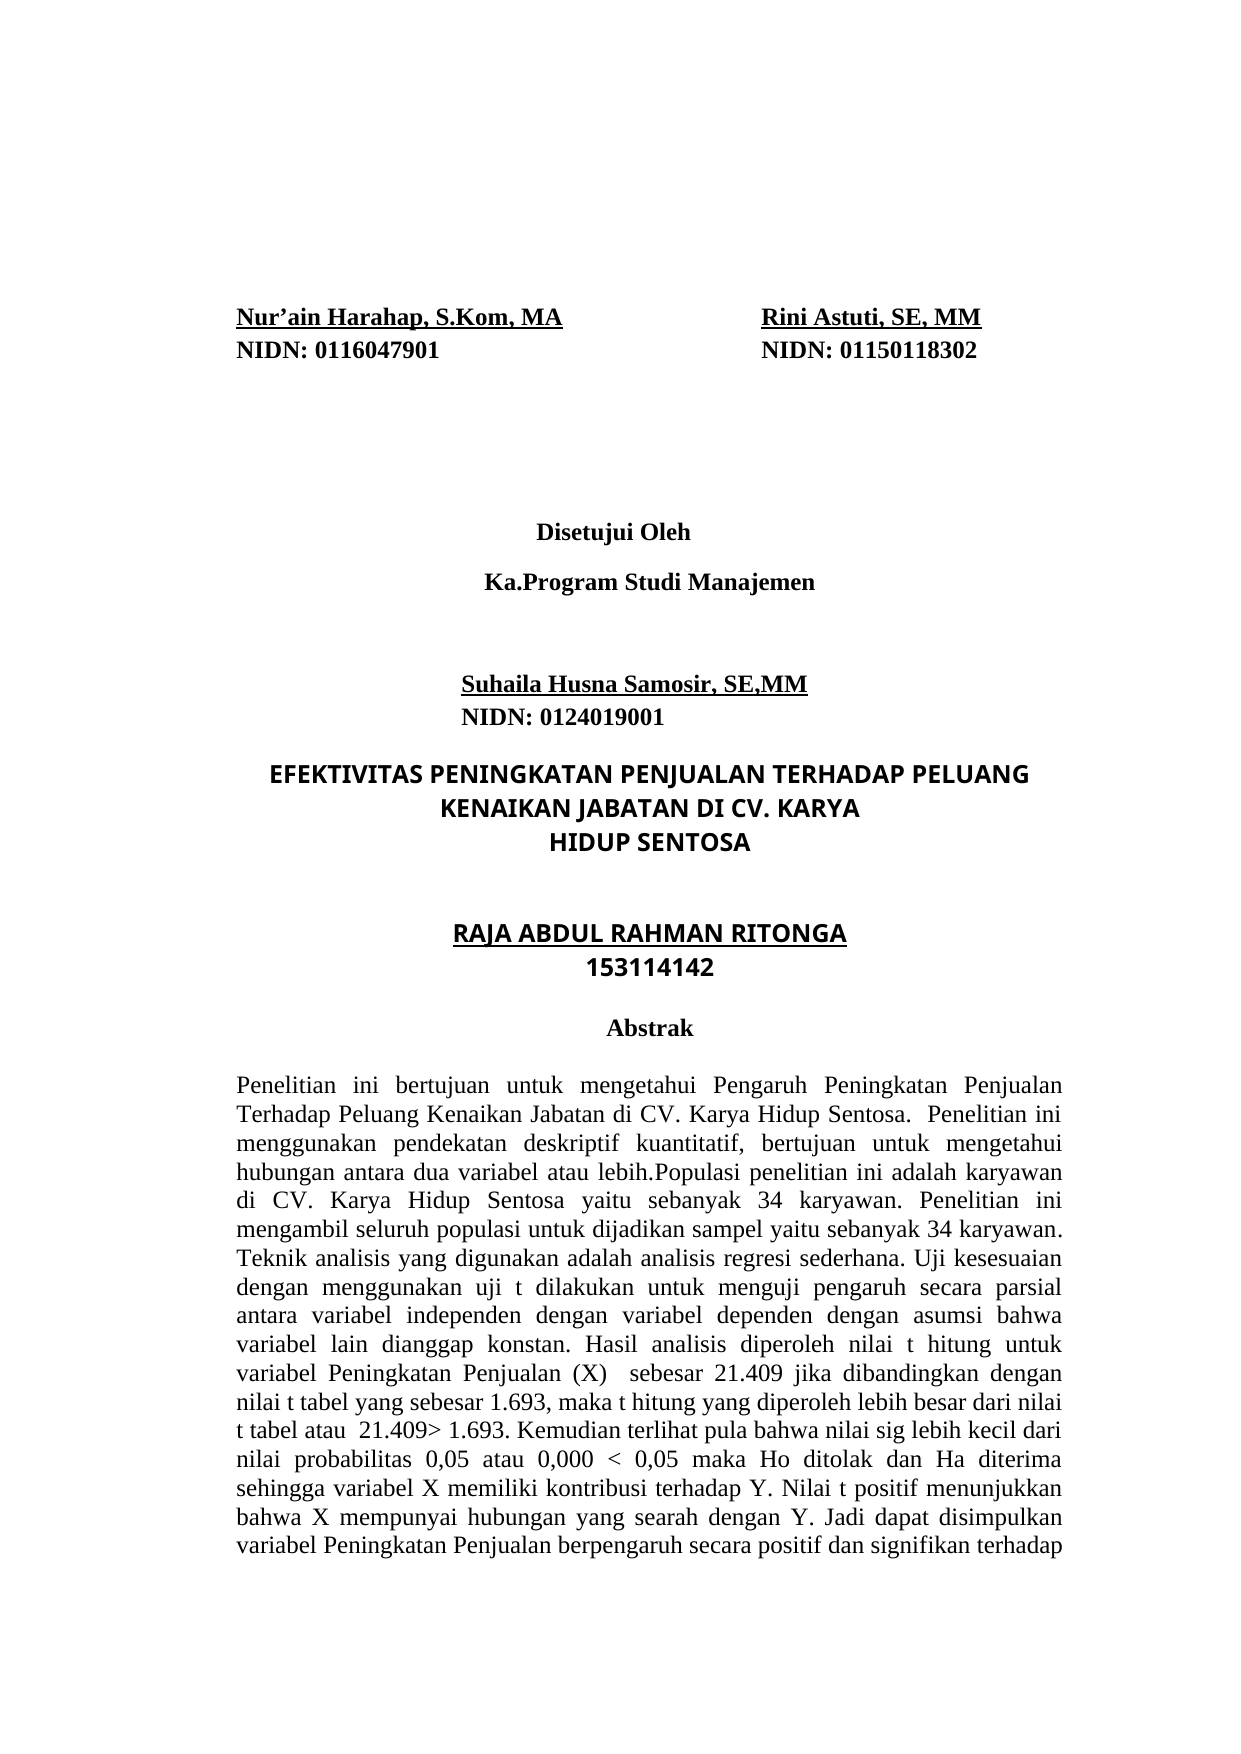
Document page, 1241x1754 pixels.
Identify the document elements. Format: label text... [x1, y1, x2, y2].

text Ka.Program Studi Manajemen [236, 567, 1063, 595]
text RAJA ABDUL RAHMAN RITONGA [236, 916, 1063, 950]
text Abstrak [236, 1013, 1063, 1042]
text HIDUP SENTOSA [236, 824, 1063, 858]
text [236, 1070, 1063, 1559]
text NIDN: 0116047901 NIDN: 01150118302 [236, 335, 1063, 364]
text 153114142 [236, 950, 1063, 984]
text NIDN: 0124019001 [236, 702, 1063, 731]
text Nur’ain Harahap, S.Kom, MA Rini Astuti, SE, MM [236, 302, 1063, 331]
text EFEKTIVITAS PENINGKATAN PENJUALAN TERHADAP PELUANG KENAIKAN JABATAN DI CV. KARYA [236, 756, 1063, 824]
text Disetujui Oleh [461, 517, 1063, 546]
text Suhaila Husna Samosir, SE,MM [386, 669, 1063, 698]
